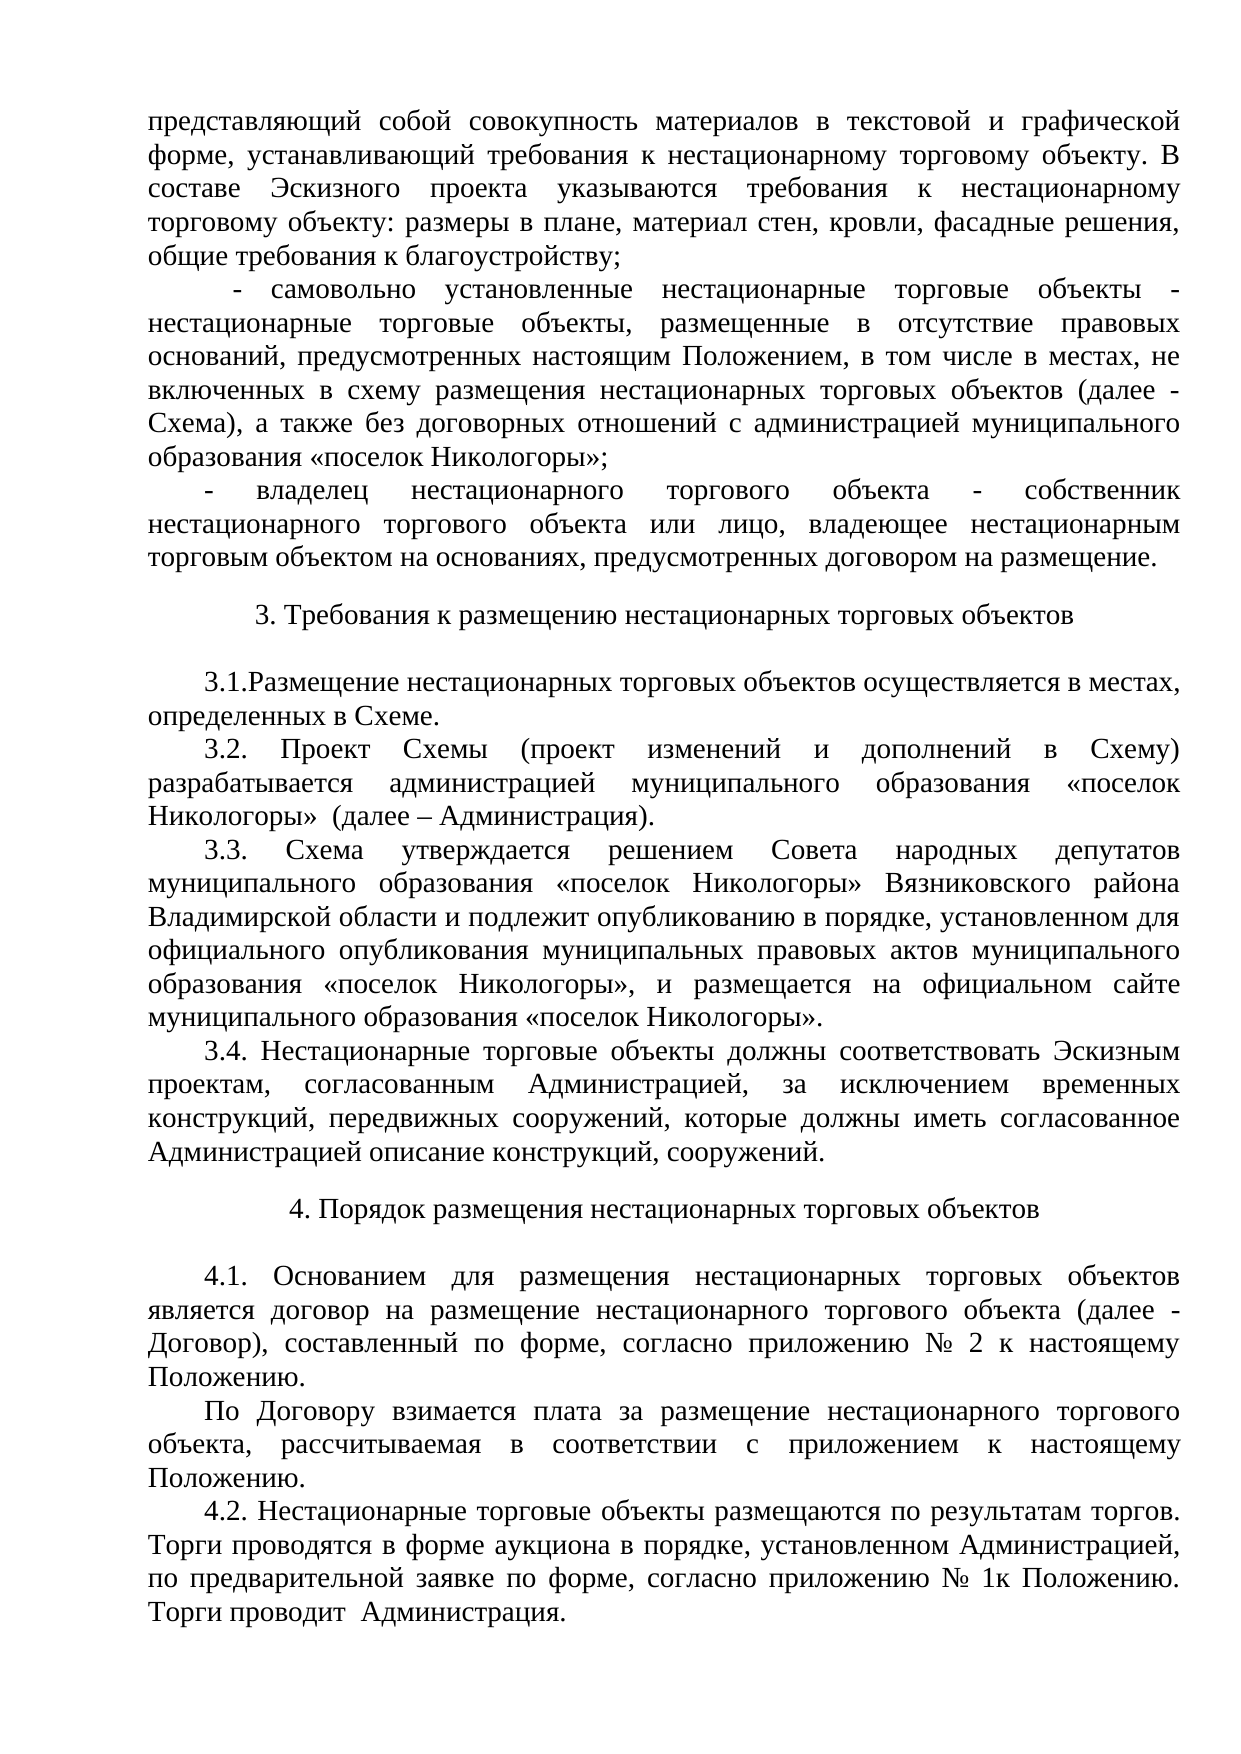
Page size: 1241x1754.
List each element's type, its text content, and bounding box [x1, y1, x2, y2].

text - владелец нестационарного торгового объекта - собственник нестационарного торгового объекта или лицо, владеющее нестационарным торговым объектом на основаниях, предусмотренных договором на размещение. [148, 472, 1181, 573]
text 3.3. Схема утверждается решением Совета народных депутатов муниципального образования «поселок Никологоры» Вязниковского района Владимирской области и подлежит опубликованию в порядке, установленном для официального опубликования муниципальных правовых актов муниципального образования «поселок Никологоры», и размещается на официальном сайте муниципального образования «поселок Никологоры». [148, 832, 1181, 1033]
text 3. Требования к размещению нестационарных торговых объектов [148, 597, 1181, 631]
text 3.1.Размещение нестационарных торговых объектов осуществляется в местах, определенных в Схеме. [148, 664, 1181, 731]
text 3.2. Проект Схемы (проект изменений и дополнений в Схему) разрабатывается администрацией муниципального образования «поселок Никологоры» (далее – Администрация). [148, 731, 1181, 832]
text 4.2. Нестационарные торговые объекты размещаются по результатам торгов. Торги проводятся в форме аукциона в порядке, установленном Администрацией, по предварительной заявке по форме, согласно приложению № 1к Положению. Торги проводит Администрация. [148, 1493, 1181, 1627]
text 4. Порядок размещения нестационарных торговых объектов [148, 1191, 1181, 1225]
text 4.1. Основанием для размещения нестационарных торговых объектов является договор на размещение нестационарного торгового объекта (далее - Договор), составленный по форме, согласно приложению № 2 к настоящему Положению. [148, 1258, 1181, 1393]
text По Договору взимается плата за размещение нестационарного торгового объекта, рассчитываемая в соответствии с приложением к настоящему Положению. [148, 1393, 1181, 1493]
text 3.4. Нестационарные торговые объекты должны соответствовать Эскизным проектам, согласованным Администрацией, за исключением временных конструкций, передвижных сооружений, которые должны иметь согласованное Администрацией описание конструкций, сооружений. [148, 1033, 1181, 1167]
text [148, 103, 1181, 271]
text - самовольно установленные нестационарные торговые объекты - нестационарные торговые объекты, размещенные в отсутствие правовых оснований, предусмотренных настоящим Положением, в том числе в местах, не включенных в схему размещения нестационарных торговых объектов (далее - Схема), а также без договорных отношений с администрацией муниципального образования «поселок Никологоры»; [148, 271, 1181, 472]
